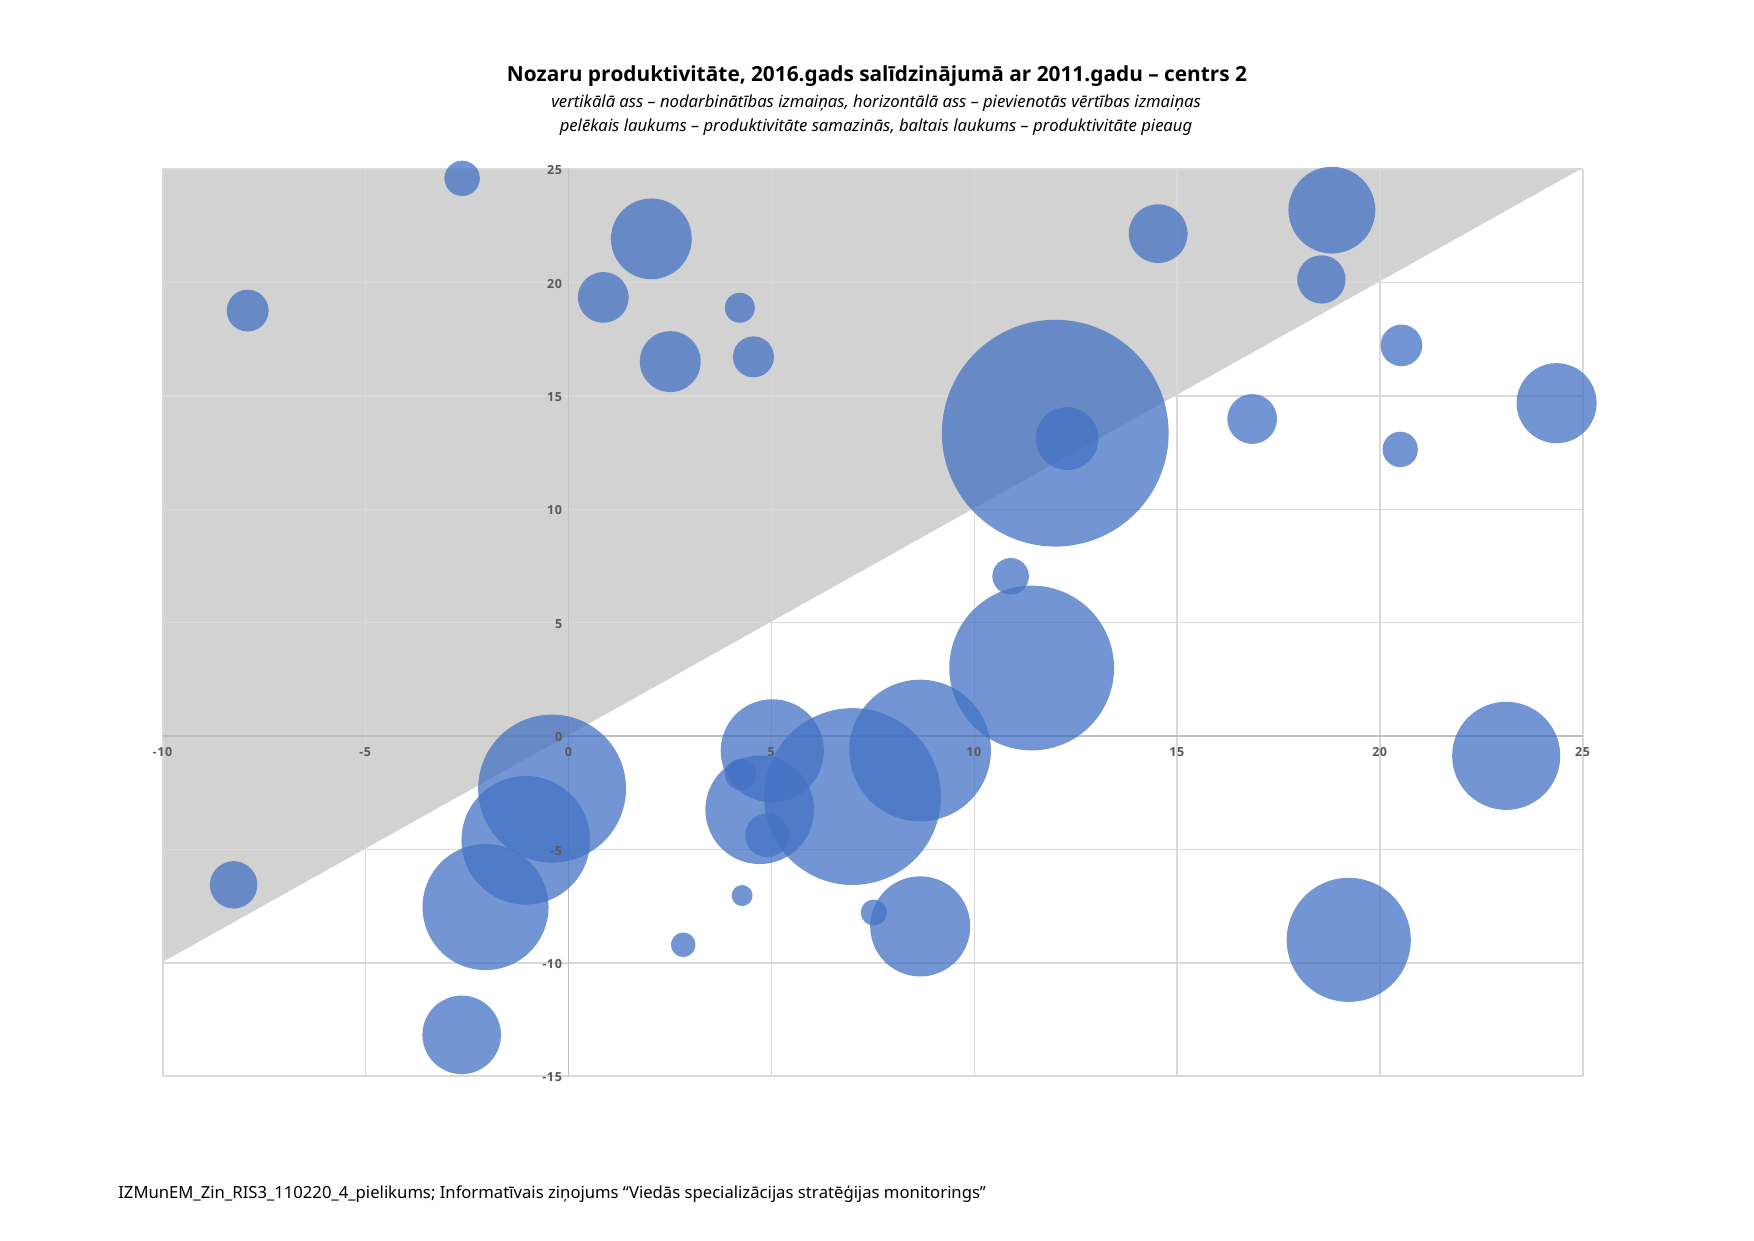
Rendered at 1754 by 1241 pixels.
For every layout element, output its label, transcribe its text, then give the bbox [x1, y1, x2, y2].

text Nozaru produktivitāte, 2016.gads salīdzinājumā ar 2011.gadu – centrs 2 vertikālā ass – nodarbinātības izmaiņas, horizontālā ass – pievienotās vērtības izmaiņas pelēkais laukums – produktivitāte samazinās, baltais laukums – produktivitāte pieaug [118, 59, 1636, 136]
